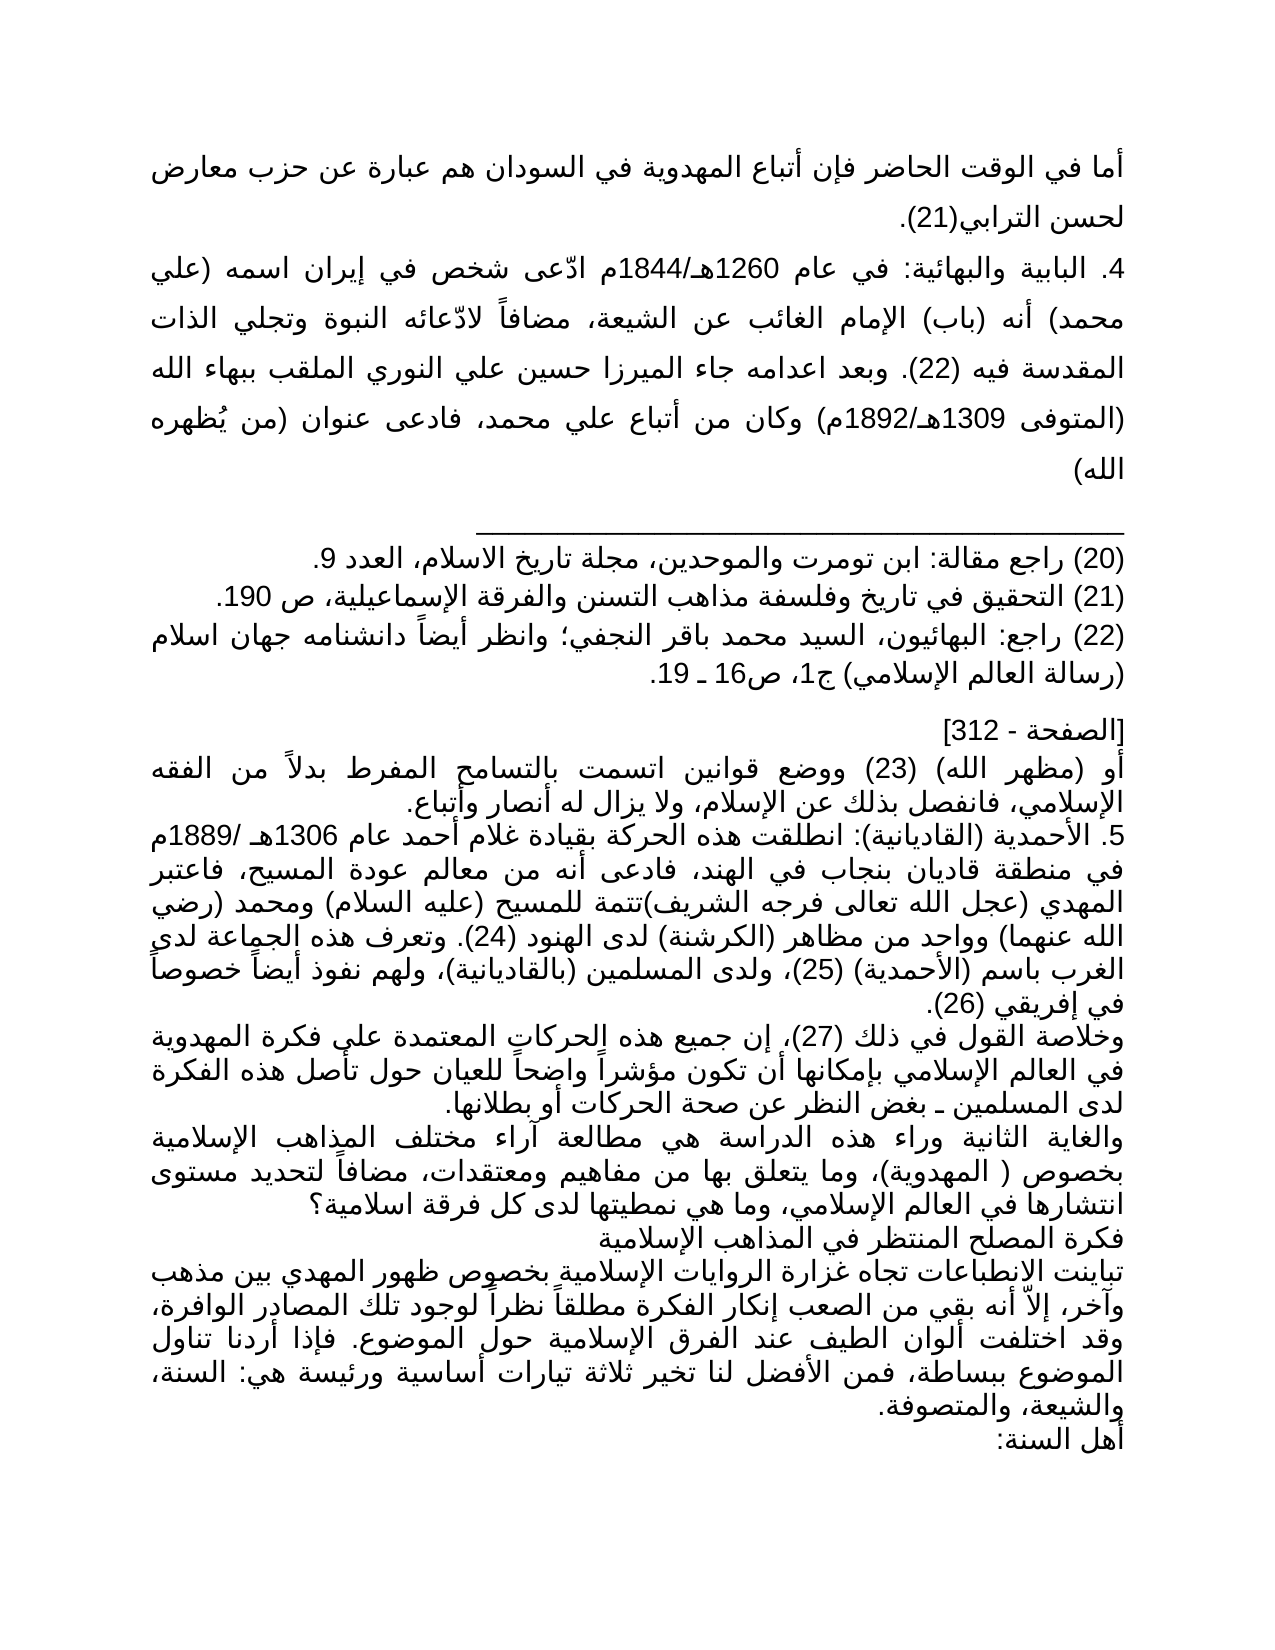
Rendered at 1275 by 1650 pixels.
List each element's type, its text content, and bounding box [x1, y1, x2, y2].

text (20) راجع مقالة: ابن تومرت والموحدين، مجلة تاريخ الاسلام، العدد 9. [150, 541, 1125, 574]
text 4. البابية والبهائية: في عام 1260هـ/1844م ادّعى شخص في إيران اسمه (علي محمد) أنه (باب) الإمام الغائب عن الشيعة، مضافاً لادّعائه النبوة وتجلي الذات المقدسة فيه (22). وبعد اعدامه جاء الميرزا حسين علي النوري الملقب ببهاء الله (المتوفى 1309هـ/1892م) وكان من أتباع علي محمد، فادعى عنوان (من يُظهره الله) [150, 251, 1125, 485]
text أهل السنة: [150, 1422, 1125, 1455]
text أما في الوقت الحاضر فإن أتباع المهدوية في السودان هم عبارة عن حزب معارض لحسن الترابي(21). [150, 150, 1125, 234]
text 5. الأحمدية (القاديانية): انطلقت هذه الحركة بقيادة غلام أحمد عام 1306هـ /1889م في منطقة قاديان بنجاب في الهند، فادعى أنه من معالم عودة المسيح، فاعتبر المهدي (عجل الله تعالی فرجه الشريف)تتمة للمسيح (عليه السلام) ومحمد (رضي الله عنهما) وواحد من مظاهر (الكرشنة) لدى الهنود (24). وتعرف هذه الجماعة لدى الغرب باسم (الأحمدية) (25)، ولدى المسلمين (بالقاديانية)، ولهم نفوذ أيضاً خصوصاً في إفريقي (26). [150, 818, 1125, 1019]
text (21) التحقيق في تاريخ وفلسفة مذاهب التسنن والفرقة الإسماعيلية، ص 190. [150, 579, 1125, 613]
text وخلاصة القول في ذلك (27)، إن جميع هذه الحركات المعتمدة على فكرة المهدوية في العالم الإسلامي بإمكانها أن تكون مؤشراً واضحاً للعيان حول تأصل هذه الفكرة لدى المسلمين ـ بغض النظر عن صحة الحركات أو بطلانها. [150, 1019, 1125, 1120]
text والغاية الثانية وراء هذه الدراسة هي مطالعة آراء مختلف المذاهب الإسلامية بخصوص ( المهدوية)، وما يتعلق بها من مفاهيم ومعتقدات، مضافاً لتحديد مستوى انتشارها في العالم الإسلامي، وما هي نمطيتها لدى كل فرقة اسلامية؟ [150, 1120, 1125, 1221]
text تباينت الانطباعات تجاه غزارة الروايات الإسلامية بخصوص ظهور المهدي بين مذهب وآخر، إلاّ أنه بقي من الصعب إنكار الفكرة مطلقاً نظراً لوجود تلك المصادر الوافرة، وقد اختلفت ألوان الطيف عند الفرق الإسلامية حول الموضوع. فإذا أردنا تناول الموضوع ببساطة، فمن الأفضل لنا تخير ثلاثة تيارات أساسية ورئيسة هي: السنة، والشيعة، والمتصوفة. [150, 1254, 1125, 1422]
text فكرة المصلح المنتظر في المذاهب الإسلامية [150, 1221, 1125, 1254]
text (22) راجع: البهائيون، السيد محمد باقر النجفي؛ وانظر أيضاً دانشنامه جهان اسلام (رسالة العالم الإسلامي) ج1، ص16 ـ 19. [150, 618, 1125, 690]
text أو (مظهر الله) (23) ووضع قوانين اتسمت بالتسامح المفرط بدلاً من الفقه الإسلامي، فانفصل بذلك عن الإسلام، ولا يزال له أنصار وأتباع. [150, 751, 1125, 818]
text ________________________________________ [150, 502, 1125, 536]
text [الصفحة - 312] [150, 712, 1125, 746]
